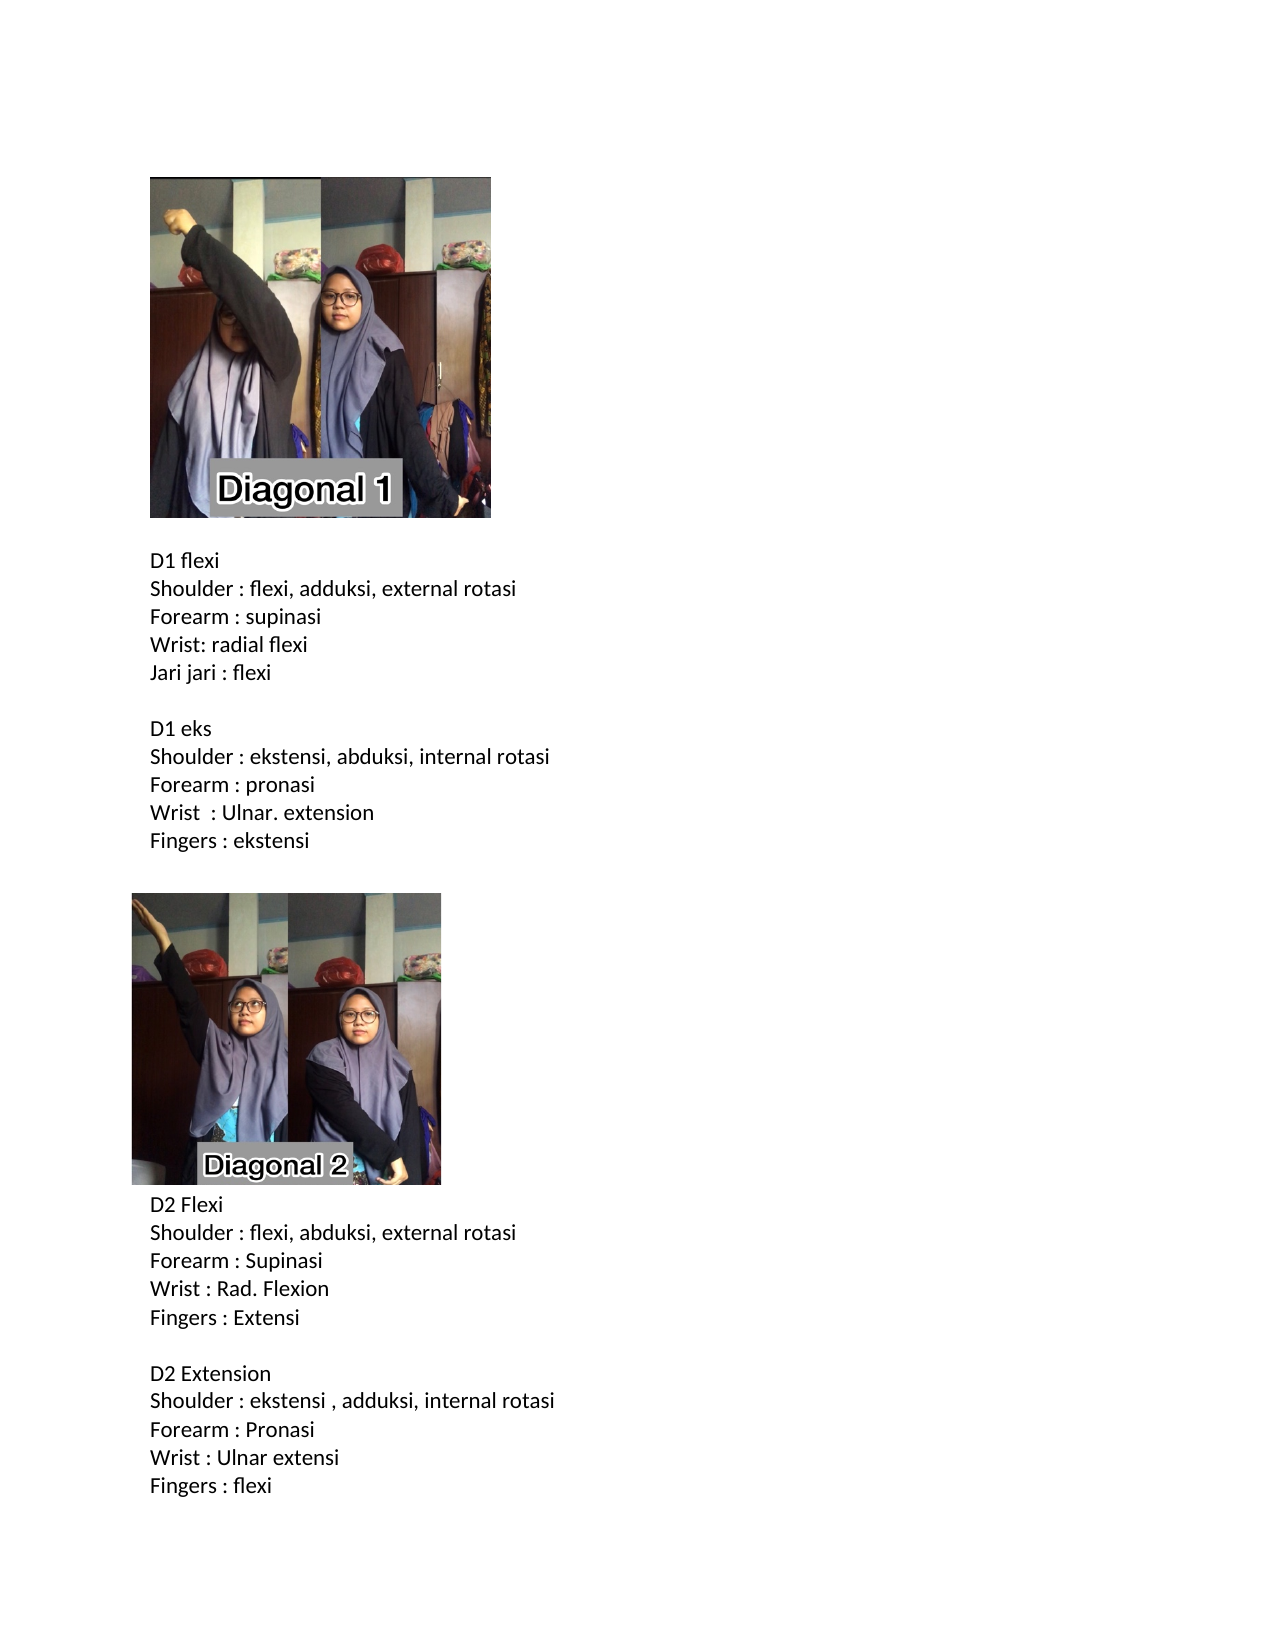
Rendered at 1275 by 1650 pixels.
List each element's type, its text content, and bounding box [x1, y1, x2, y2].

text Wrist : Ulnar extensi [150, 1443, 1125, 1471]
text Wrist : Ulnar. extension [150, 798, 1125, 826]
text Wrist : Rad. Flexion [150, 1274, 1125, 1303]
text Wrist: radial flexi [150, 630, 1125, 658]
text Shoulder : flexi, adduksi, external rotasi [150, 574, 1125, 602]
text Shoulder : flexi, abduksi, external rotasi [150, 1218, 1125, 1247]
text D2 Flexi [150, 1191, 1125, 1218]
text Shoulder : ekstensi , adduksi, internal rotasi [150, 1387, 1125, 1415]
text D1 flexi [150, 546, 1125, 574]
picture [150, 177, 491, 518]
text Forearm : supinasi [150, 602, 1125, 630]
text Jari jari : flexi [150, 658, 1125, 686]
picture [131, 893, 442, 1185]
text Forearm : Pronasi [150, 1415, 1125, 1443]
text Fingers : ekstensi [150, 826, 1125, 854]
text D1 eks [150, 714, 1125, 742]
text Fingers : flexi [150, 1471, 1125, 1499]
text D2 Extension [150, 1359, 1125, 1387]
text Fingers : Extensi [150, 1303, 1125, 1331]
text Forearm : pronasi [150, 770, 1125, 798]
text Shoulder : ekstensi, abduksi, internal rotasi [150, 742, 1125, 770]
text Forearm : Supinasi [150, 1247, 1125, 1274]
